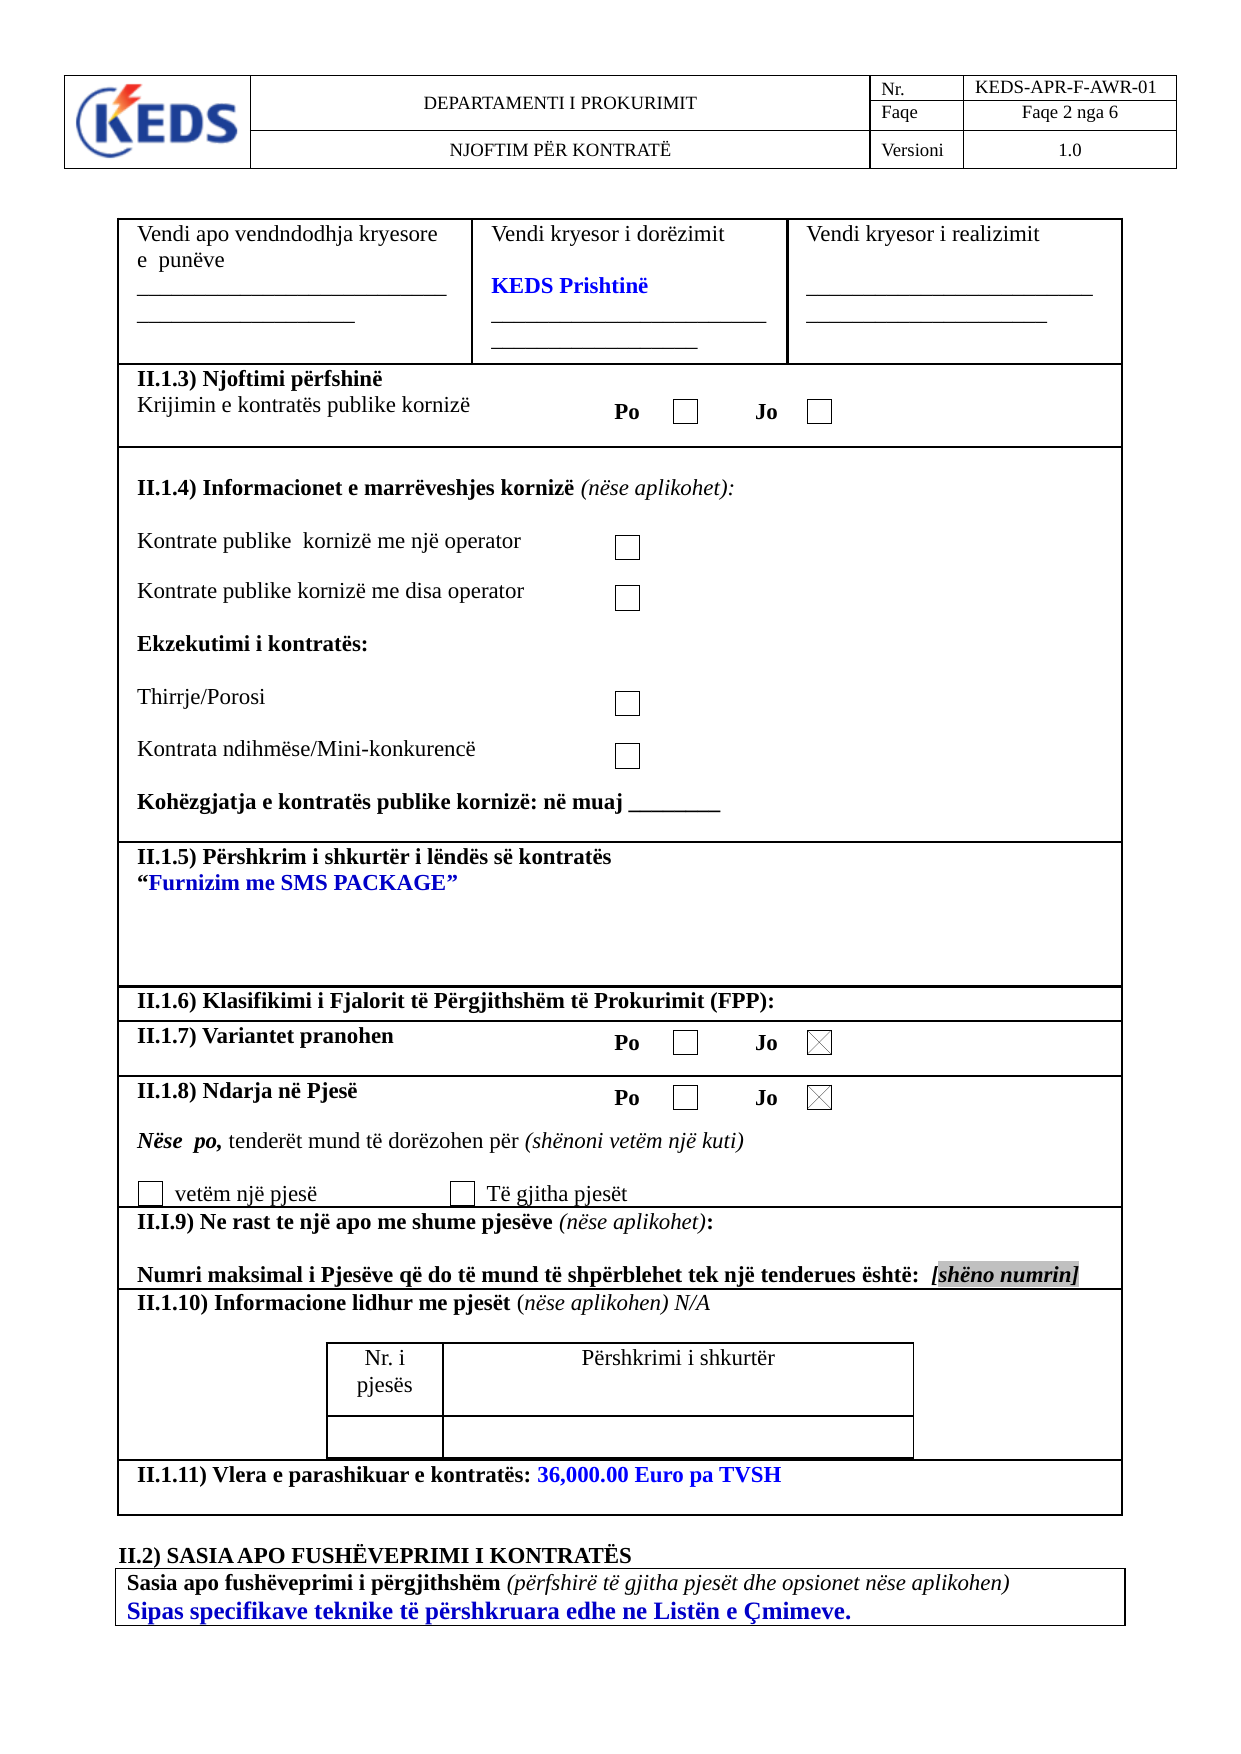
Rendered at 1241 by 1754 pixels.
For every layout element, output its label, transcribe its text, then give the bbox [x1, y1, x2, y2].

picture [75, 83, 240, 161]
table_cell II.1.3) Njoftimi përfshinë Krijimin e kontratës publike kornizë [119, 365, 1121, 446]
table_cell II.1.5) Përshkrim i shkurtër i lëndës së kontratës “Furnizim me SMS PACKAGE” [119, 843, 1121, 985]
table_cell II.I.9) Ne rast te një apo me shume pjesëve (nëse aplikohet): Numri maksimal i Pjesëve që do të mund të shpërblehet tek një tenderues është: [shëno numrin] [119, 1208, 1121, 1287]
text II.2) SASIA APO FUSHËVEPRIMI I KONTRATËS [118, 1542, 1122, 1568]
table_cell Vendi apo vendndodhja kryesore e punëve ______________________________________________ [119, 220, 471, 362]
table_cell Vendi kryesor i realizimit ______________________________________________ [789, 220, 1121, 362]
table_cell II.1.7) Variantet pranohen [119, 1022, 1121, 1075]
table_cell II.1.11) Vlera e parashikuar e kontratës: 36,000.00 Euro pa TVSH [119, 1461, 1121, 1513]
table_cell Vendi kryesor i dorëzimit KEDS Prishtinë __________________________________________ [473, 220, 786, 362]
table_header Sasia apo fushëveprimi i përgjithshëm (përfshirë të gjitha pjesët dhe opsionet nëse aplikohen) Sipas specifikave teknike të përshkruara edhe ne Listën e Çmimeve. [116, 1569, 1124, 1624]
table_cell II.1.4) Informacionet e marrëveshjes kornizë (nëse aplikohet): Kontrate publike kornizë me një operator Kontrate publike kornizë me disa operator Ekzekutimi i kontratës: Thirrje/Porosi Kontrata ndihmëse/Mini-konkurencë Kohëzgjatja e kontratës publike kornizë: në muaj ________ [119, 448, 1121, 841]
table_cell II.1.10) Informacione lidhur me pjesët (nëse aplikohen) N/A [119, 1290, 1121, 1459]
table_cell II.1.6) Klasifikimi i Fjalorit të Përgjithshëm të Prokurimit (FPP): [119, 988, 1121, 1020]
table_cell II.1.8) Ndarja në Pjesë Nëse po, tenderët mund të dorëzohen për (shënoni vetëm një kuti) vetëm një pjesë Të gjitha pjesët [119, 1077, 1121, 1206]
